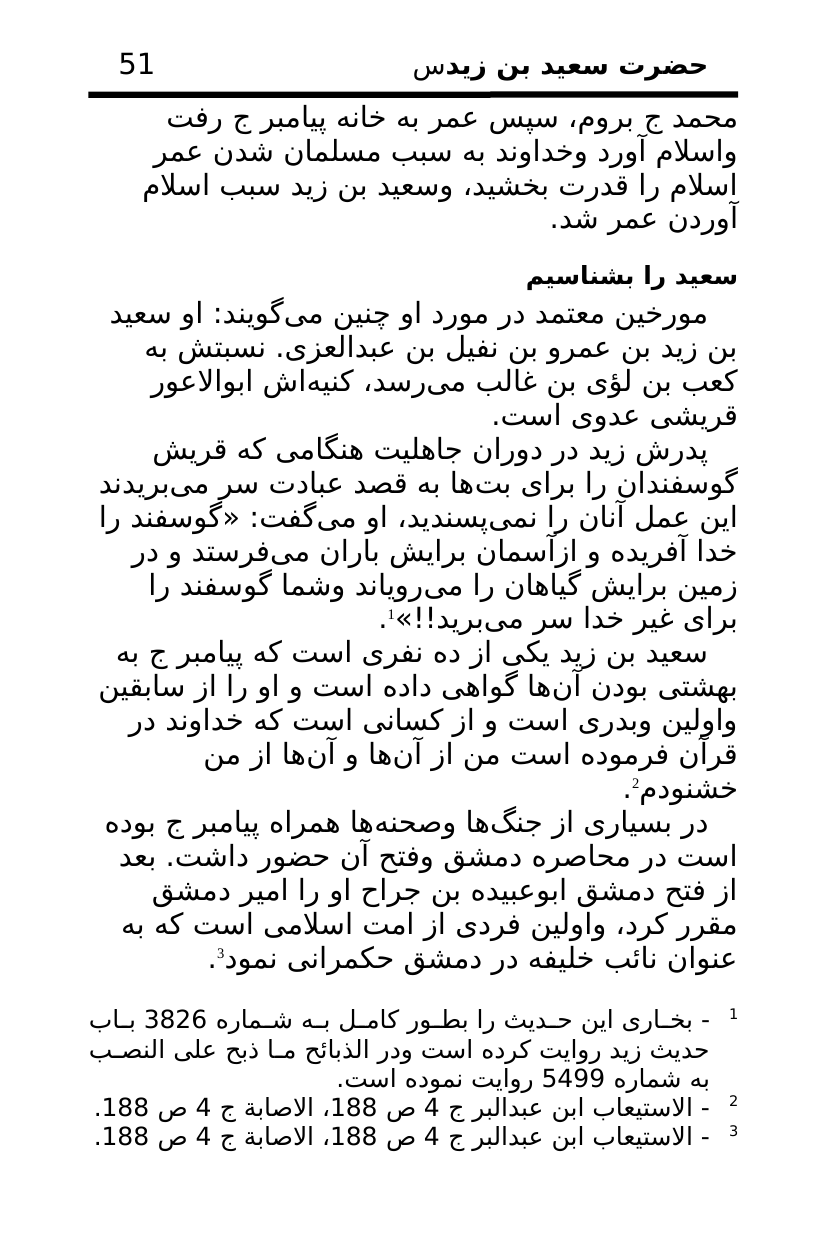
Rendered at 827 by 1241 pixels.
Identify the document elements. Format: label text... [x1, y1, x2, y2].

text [89, 100, 738, 236]
text مورخین معتمد در مورد او چنین می‌گویند: او سعید بن زید بن عمرو بن نفیل بن عبدالعزی. نسبتش به کعب بن لؤی بن غالب می‌رسد،‌ کنیه‌اش ابوالاعور قریشی عدوی است. [89, 296, 738, 432]
text سعید را بشناسیم [89, 261, 738, 290]
text پدرش زید در دوران جاهلیت هنگامی که قریش گوسفندان را برای بت‌ها به قصد عبادت سر می‌بریدند این عمل آنان را نمی‌پسندید، او می‌گفت: «گوسفند را خدا آفریده و ازآسمان برایش باران می‌فرستد و در زمین برایش گیاهان را می‌رویاند وشما گوسفند را برای غیر خدا سر می‌برید!!». [89, 432, 738, 636]
text در بسیاری از جنگ‌ها وصحنه‌ها همراه پیامبر ج بوده است در محاصره دمشق وفتح آن حضور داشت. بعد از فتح دمشق ابوعبیده بن جراح او را امیر دمشق مقرر کرد، واولین فردی از امت اسلامی است که به عنوان نائب خلیفه در دمشق حکمرانی نمود. [89, 806, 738, 975]
text سعید بن زید یکی از ده نفری است که پیامبر ج به بهشتی بودن آن‌ها گواهی داده است و او را از سابقین واولین وبدری است و از کسانی است که خداوند در قرآن فرموده است من از آن‌ها و آن‌ها از من خشنودم. [89, 636, 738, 806]
